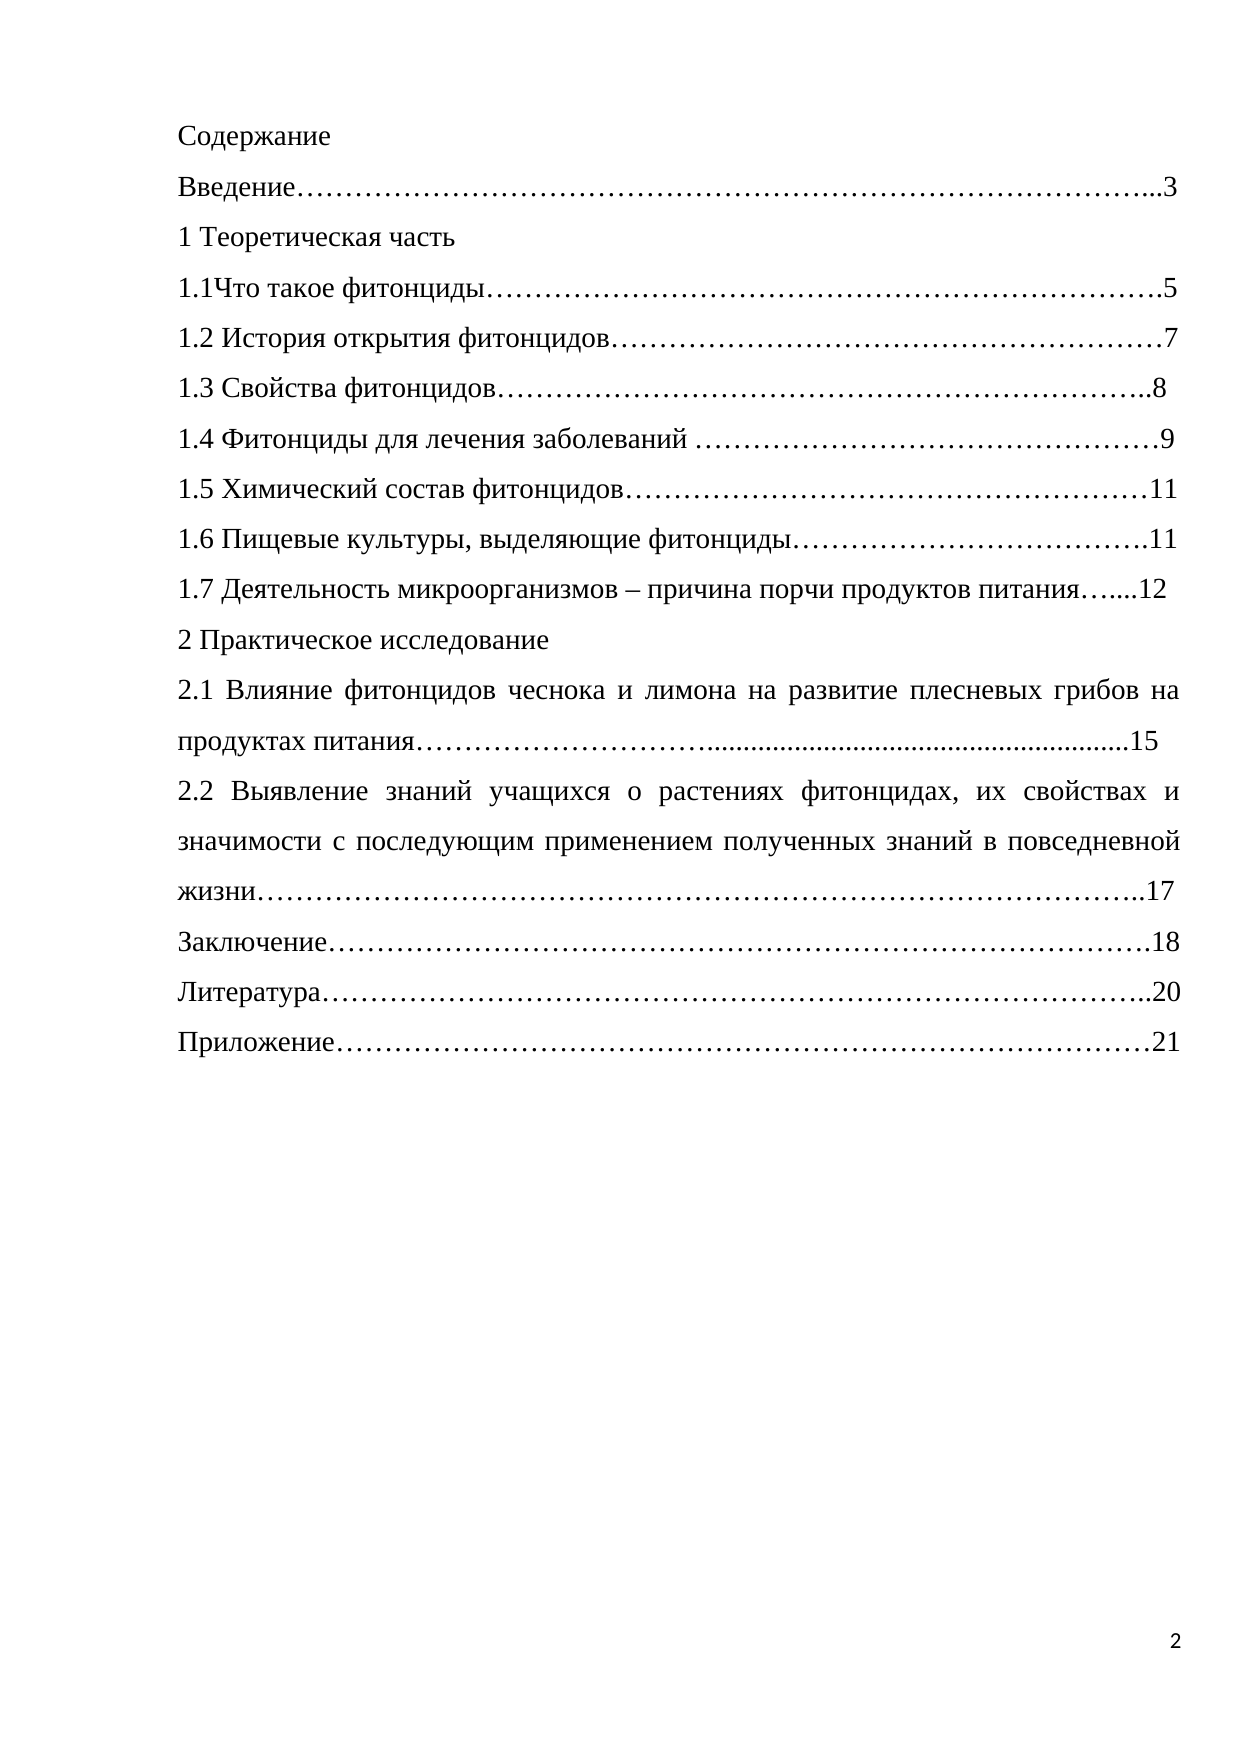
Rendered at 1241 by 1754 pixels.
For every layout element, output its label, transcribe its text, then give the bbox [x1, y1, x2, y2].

text 1.7 Деятельность микроорганизмов – причина порчи продуктов питания…....12 [177, 572, 1181, 605]
text 1.1Что такое фитонциды…………………………………………………………….5 1.2 История открытия фитонцидов…………………………………………………7 [177, 270, 1181, 354]
text 1.6 Пищевые культуры, выделяющие фитонциды……………………………….11 [177, 521, 1181, 555]
text 2.1 Влияние фитонцидов чеснока и лимона на развитие плесневых грибов на продуктах питания…………………………..........................................................15 [177, 672, 1181, 756]
text 2.2 Выявление знаний учащихся о растениях фитонцидах, их свойствах и значимости с последующим применением полученных знаний в повседневной жизни………………………………………………………………………………..17 Заключение………………………………………………………………………….18 [177, 773, 1181, 957]
text 2 Практическое исследование [177, 622, 1181, 656]
text Литература…………………………………………………………………………..20 [177, 974, 1181, 1008]
text 1.4 Фитонциды для лечения заболеваний …………………………………………9 [177, 421, 1181, 454]
text Приложение…………………………………………………………………………21 [177, 1024, 1181, 1058]
text 1.3 Свойства фитонцидов…………………………………………………………..8 [177, 370, 1181, 404]
text 1 Теоретическая часть [177, 219, 1181, 253]
text 1.5 Химический состав фитонцидов………………………………………………11 [177, 471, 1181, 504]
text Введение……………………………………………………………………………...3 [177, 169, 1181, 203]
text Содержание [177, 118, 1181, 152]
